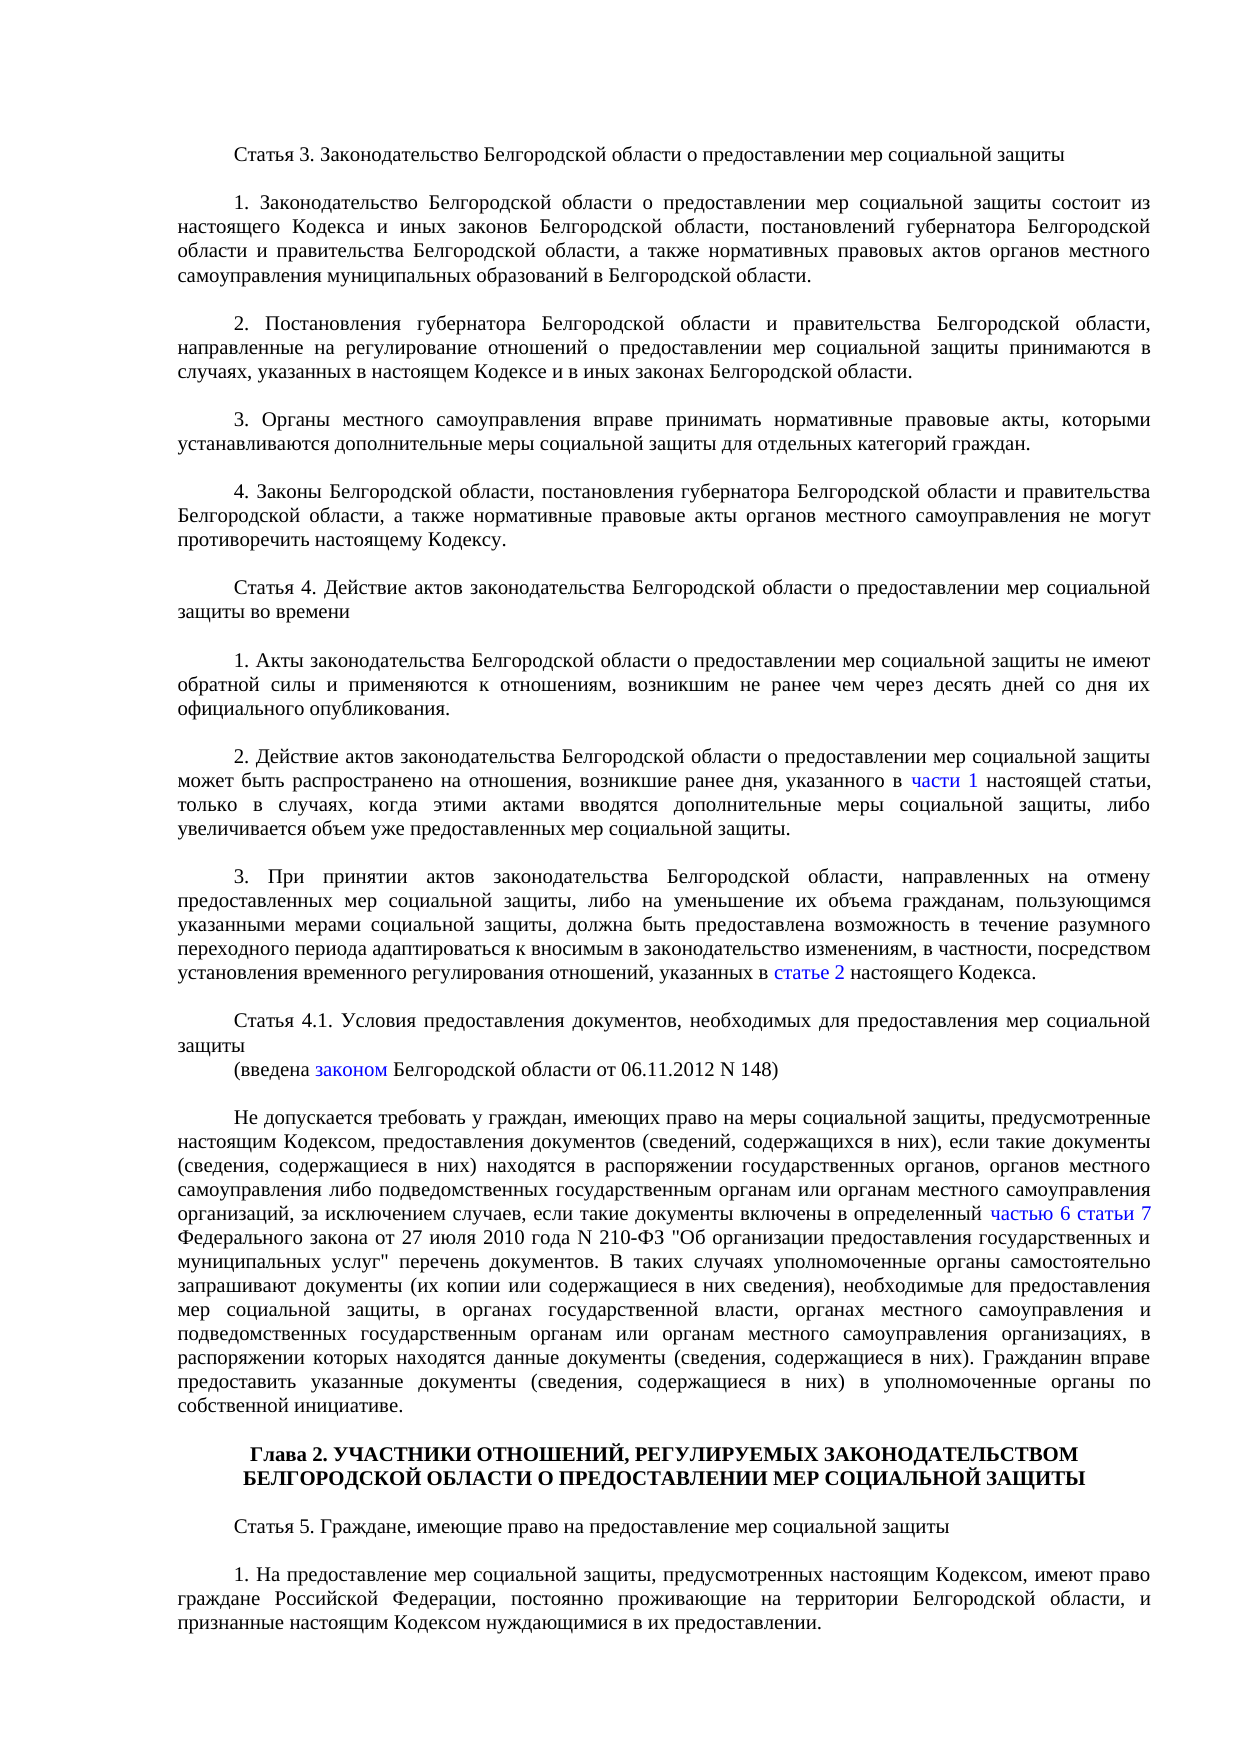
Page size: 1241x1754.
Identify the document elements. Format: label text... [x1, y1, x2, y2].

text Статья 5. Граждане, имеющие право на предоставление мер социальной защиты [177, 1514, 1152, 1538]
text 2. Постановления губернатора Белгородской области и правительства Белгородской области, направленные на регулирование отношений о предоставлении мер социальной защиты принимаются в случаях, указанных в настоящем Кодексе и в иных законах Белгородской области. [177, 311, 1152, 383]
text Статья 3. Законодательство Белгородской области о предоставлении мер социальной защиты [177, 142, 1152, 166]
text 1. Акты законодательства Белгородской области о предоставлении мер социальной защиты не имеют обратной силы и применяются к отношениям, возникшим не ранее чем через десять дней со дня их официального опубликования. [177, 647, 1152, 720]
text (введена законом Белгородской области от 06.11.2012 N 148) [177, 1057, 1152, 1081]
text Статья 4.1. Условия предоставления документов, необходимых для предоставления мер социальной защиты [177, 1008, 1152, 1057]
text 3. Органы местного самоуправления вправе принимать нормативные правовые акты, которыми устанавливаются дополнительные меры социальной защиты для отдельных категорий граждан. [177, 407, 1152, 455]
text Не допускается требовать у граждан, имеющих право на меры социальной защиты, предусмотренные настоящим Кодексом, предоставления документов (сведений, содержащихся в них), если такие документы (сведения, содержащиеся в них) находятся в распоряжении государственных органов, органов местного самоуправления либо подведомственных государственным органам или органам местного самоуправления организаций, за исключением случаев, если такие документы включены в определенный частью 6 статьи 7 Федерального закона от 27 июля 2010 года N 210-ФЗ "Об организации предоставления государственных и муниципальных услуг" перечень документов. В таких случаях уполномоченные органы самостоятельно запрашивают документы (их копии или содержащиеся в них сведения), необходимые для предоставления мер социальной защиты, в органах государственной власти, органах местного самоуправления и подведомственных государственным органам или органам местного самоуправления организациях, в распоряжении которых находятся данные документы (сведения, содержащиеся в них). Гражданин вправе предоставить указанные документы (сведения, содержащиеся в них) в уполномоченные органы по собственной инициативе. [177, 1105, 1152, 1417]
text 3. При принятии актов законодательства Белгородской области, направленных на отмену предоставленных мер социальной защиты, либо на уменьшение их объема гражданам, пользующимся указанными мерами социальной защиты, должна быть предоставлена возможность в течение разумного переходного периода адаптироваться к вносимым в законодательство изменениям, в частности, посредством установления временного регулирования отношений, указанных в статье 2 настоящего Кодекса. [177, 864, 1152, 984]
text Статья 4. Действие актов законодательства Белгородской области о предоставлении мер социальной защиты во времени [177, 575, 1152, 623]
text 1. На предоставление мер социальной защиты, предусмотренных настоящим Кодексом, имеют право граждане Российской Федерации, постоянно проживающие на территории Белгородской области, и признанные настоящим Кодексом нуждающимися в их предоставлении. [177, 1562, 1152, 1634]
text 4. Законы Белгородской области, постановления губернатора Белгородской области и правительства Белгородской области, а также нормативные правовые акты органов местного самоуправления не могут противоречить настоящему Кодексу. [177, 479, 1152, 551]
title БЕЛГОРОДСКОЙ ОБЛАСТИ О ПРЕДОСТАВЛЕНИИ МЕР СОЦИАЛЬНОЙ ЗАЩИТЫ [177, 1466, 1152, 1490]
title Глава 2. УЧАСТНИКИ ОТНОШЕНИЙ, РЕГУЛИРУЕМЫХ ЗАКОНОДАТЕЛЬСТВОМ [177, 1442, 1152, 1466]
text 1. Законодательство Белгородской области о предоставлении мер социальной защиты состоит из настоящего Кодекса и иных законов Белгородской области, постановлений губернатора Белгородской области и правительства Белгородской области, а также нормативных правовых актов органов местного самоуправления муниципальных образований в Белгородской области. [177, 190, 1152, 287]
text 2. Действие актов законодательства Белгородской области о предоставлении мер социальной защиты может быть распространено на отношения, возникшие ранее дня, указанного в части 1 настоящей статьи, только в случаях, когда этими актами вводятся дополнительные меры социальной защиты, либо увеличивается объем уже предоставленных мер социальной защиты. [177, 744, 1152, 840]
